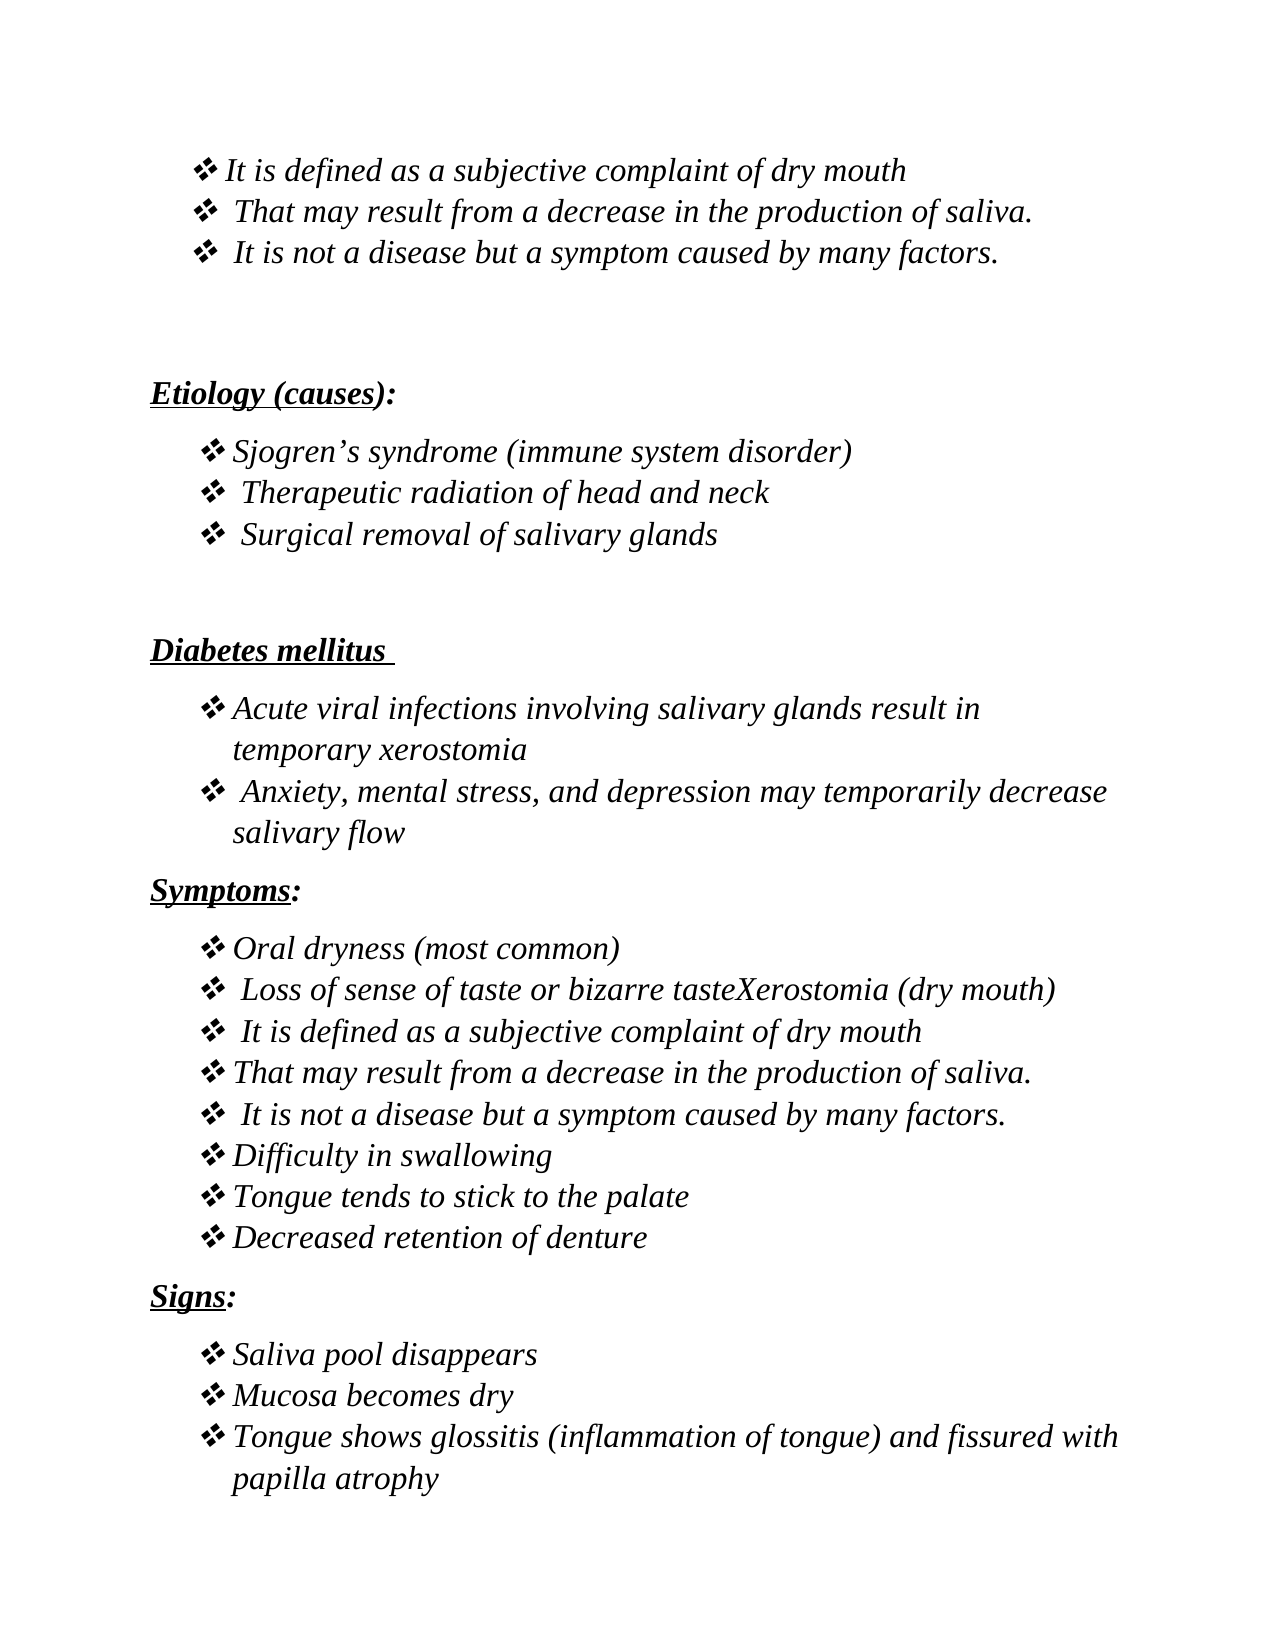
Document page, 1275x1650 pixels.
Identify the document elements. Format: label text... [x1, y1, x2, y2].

list Anxiety, mental stress, and depression may temporarily decrease salivary flow [195, 771, 1125, 851]
list Saliva pool disappears [195, 1334, 1125, 1372]
list Therapeutic radiation of head and neck [195, 473, 1125, 511]
list Sjogren’s syndrome (immune system disorder) [195, 431, 1125, 470]
list It is defined as a subjective complaint of dry mouth [195, 1011, 1125, 1049]
text Diabetes mellitus [150, 630, 1125, 668]
list Loss of sense of taste or bizarre tasteXerostomia (dry mouth) [195, 970, 1125, 1008]
list That may result from a decrease in the production of saliva. [195, 1052, 1125, 1091]
list That may result from a decrease in the production of saliva. [187, 191, 1125, 230]
list It is defined as a subjective complaint of dry mouth [187, 150, 1125, 188]
list Tongue shows glossitis (inflammation of tongue) and fissured with papilla atrophy [195, 1417, 1125, 1496]
list It is not a disease but a symptom caused by many factors. [195, 1094, 1125, 1132]
text Signs: [150, 1276, 1125, 1314]
list Mucosa becomes dry [195, 1375, 1125, 1413]
list Acute viral infections involving salivary glands result in temporary xerostomia [195, 688, 1125, 768]
text Etiology (causes): [150, 373, 1125, 412]
text Symptoms: [150, 870, 1125, 909]
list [187, 233, 1125, 271]
list Surgical removal of salivary glands [195, 514, 1125, 552]
list Decreased retention of denture [195, 1218, 1125, 1256]
list Tongue tends to stick to the palate [195, 1176, 1125, 1215]
list Oral dryness (most common) [195, 928, 1125, 967]
list Difficulty in swallowing [195, 1135, 1125, 1173]
